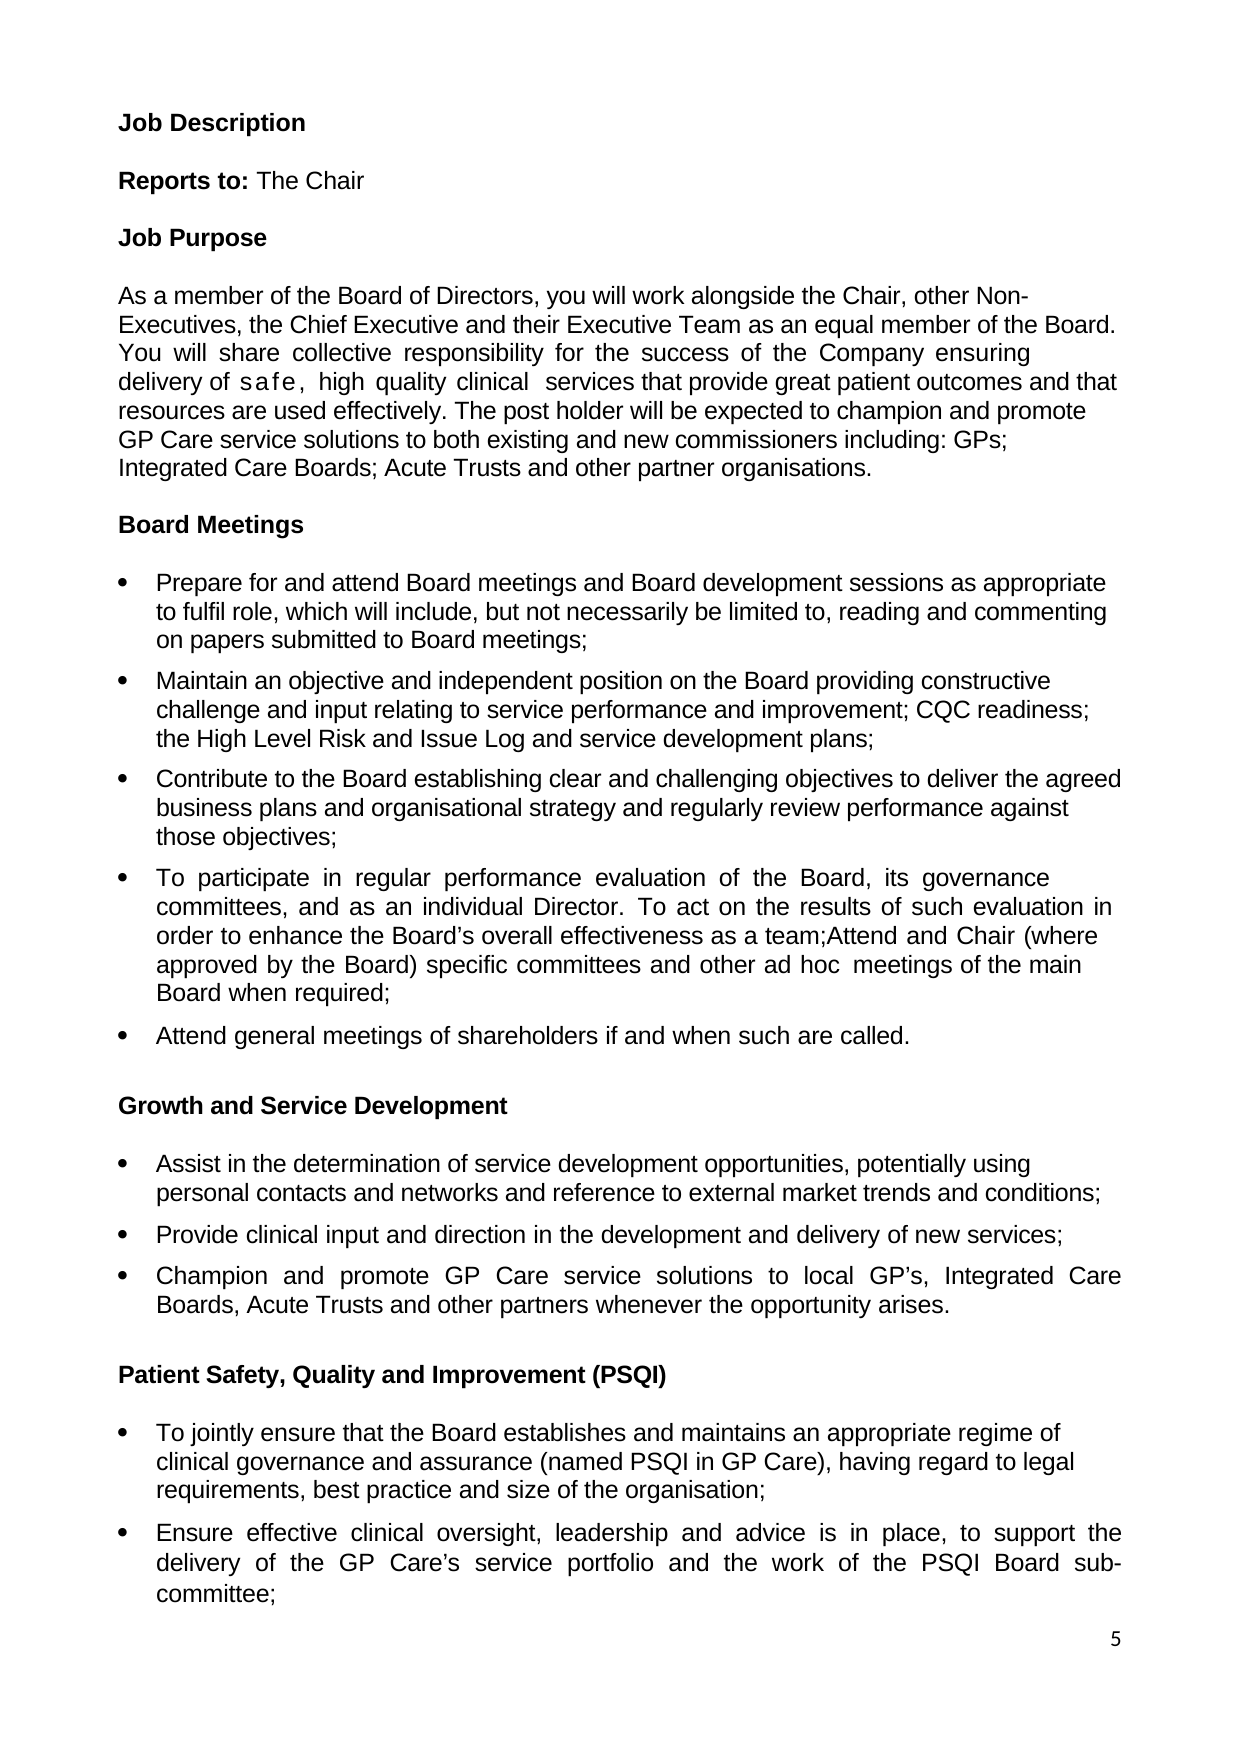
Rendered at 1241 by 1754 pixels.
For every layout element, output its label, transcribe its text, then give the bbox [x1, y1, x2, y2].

list Prepare for and attend Board meetings and Board development sessions as appropriate to fulfil role, which will include, but not necessarily be limited to, reading and commenting on papers submitted to Board meetings; [118, 568, 1122, 654]
list Ensure effective clinical oversight, leadership and advice is in place, to support the delivery of the GP Care’s service portfolio and the work of the PSQI Board sub-committee; [118, 1517, 1122, 1608]
text As a member of the Board of Directors, you will work alongside the Chair, other Non-Executives, the Chief Executive and their Executive Team as an equal member of the Board. You will share collective responsibility for the success of the Company ensuring delivery of safe, high quality clinical services that provide great patient outcomes and that resources are used effectively. The post holder will be expected to champion and promote GP Care service solutions to both existing and new commissioners including: GPs; Integrated Care Boards; Acute Trusts and other partner organisations. [118, 281, 1123, 482]
list Contribute to the Board establishing clear and challenging objectives to deliver the agreed business plans and organisational strategy and regularly review performance against those objectives; [118, 765, 1122, 851]
text Reports to: The Chair [118, 166, 1134, 194]
list Assist in the determination of service development opportunities, potentially using personal contacts and networks and reference to external market trends and conditions; [118, 1149, 1123, 1206]
list Attend general meetings of shareholders if and when such are called. [118, 1019, 1134, 1050]
subtitle Job Purpose [118, 223, 1134, 252]
list To jointly ensure that the Board establishes and maintains an appropriate regime of clinical governance and assurance (named PSQI in GP Care), having regard to legal requirements, best practice and size of the organisation; [118, 1418, 1122, 1504]
list Provide clinical input and direction in the development and delivery of new services; [118, 1219, 1134, 1249]
list To participate in regular performance evaluation of the Board, its governance committees, and as an individual Director. To act on the results of such evaluation in order to enhance the Board’s overall effectiveness as a team;Attend and Chair (where approved by the Board) specific committees and other ad hoc meetings of the main Board when required; [118, 863, 1122, 1007]
subtitle Job Description [118, 108, 1134, 137]
text Growth and Service Development [118, 1092, 1122, 1149]
text Patient Safety, Quality and Improvement (PSQI) [118, 1361, 1122, 1389]
list Champion and promote GP Care service solutions to local GP’s, Integrated Care Boards, Acute Trusts and other partners whenever the opportunity arises. [118, 1262, 1122, 1319]
subtitle Board Meetings [118, 510, 1134, 568]
list Maintain an objective and independent position on the Board providing constructive challenge and input relating to service performance and improvement; CQC readiness; the High Level Risk and Issue Log and service development plans; [118, 666, 1123, 753]
